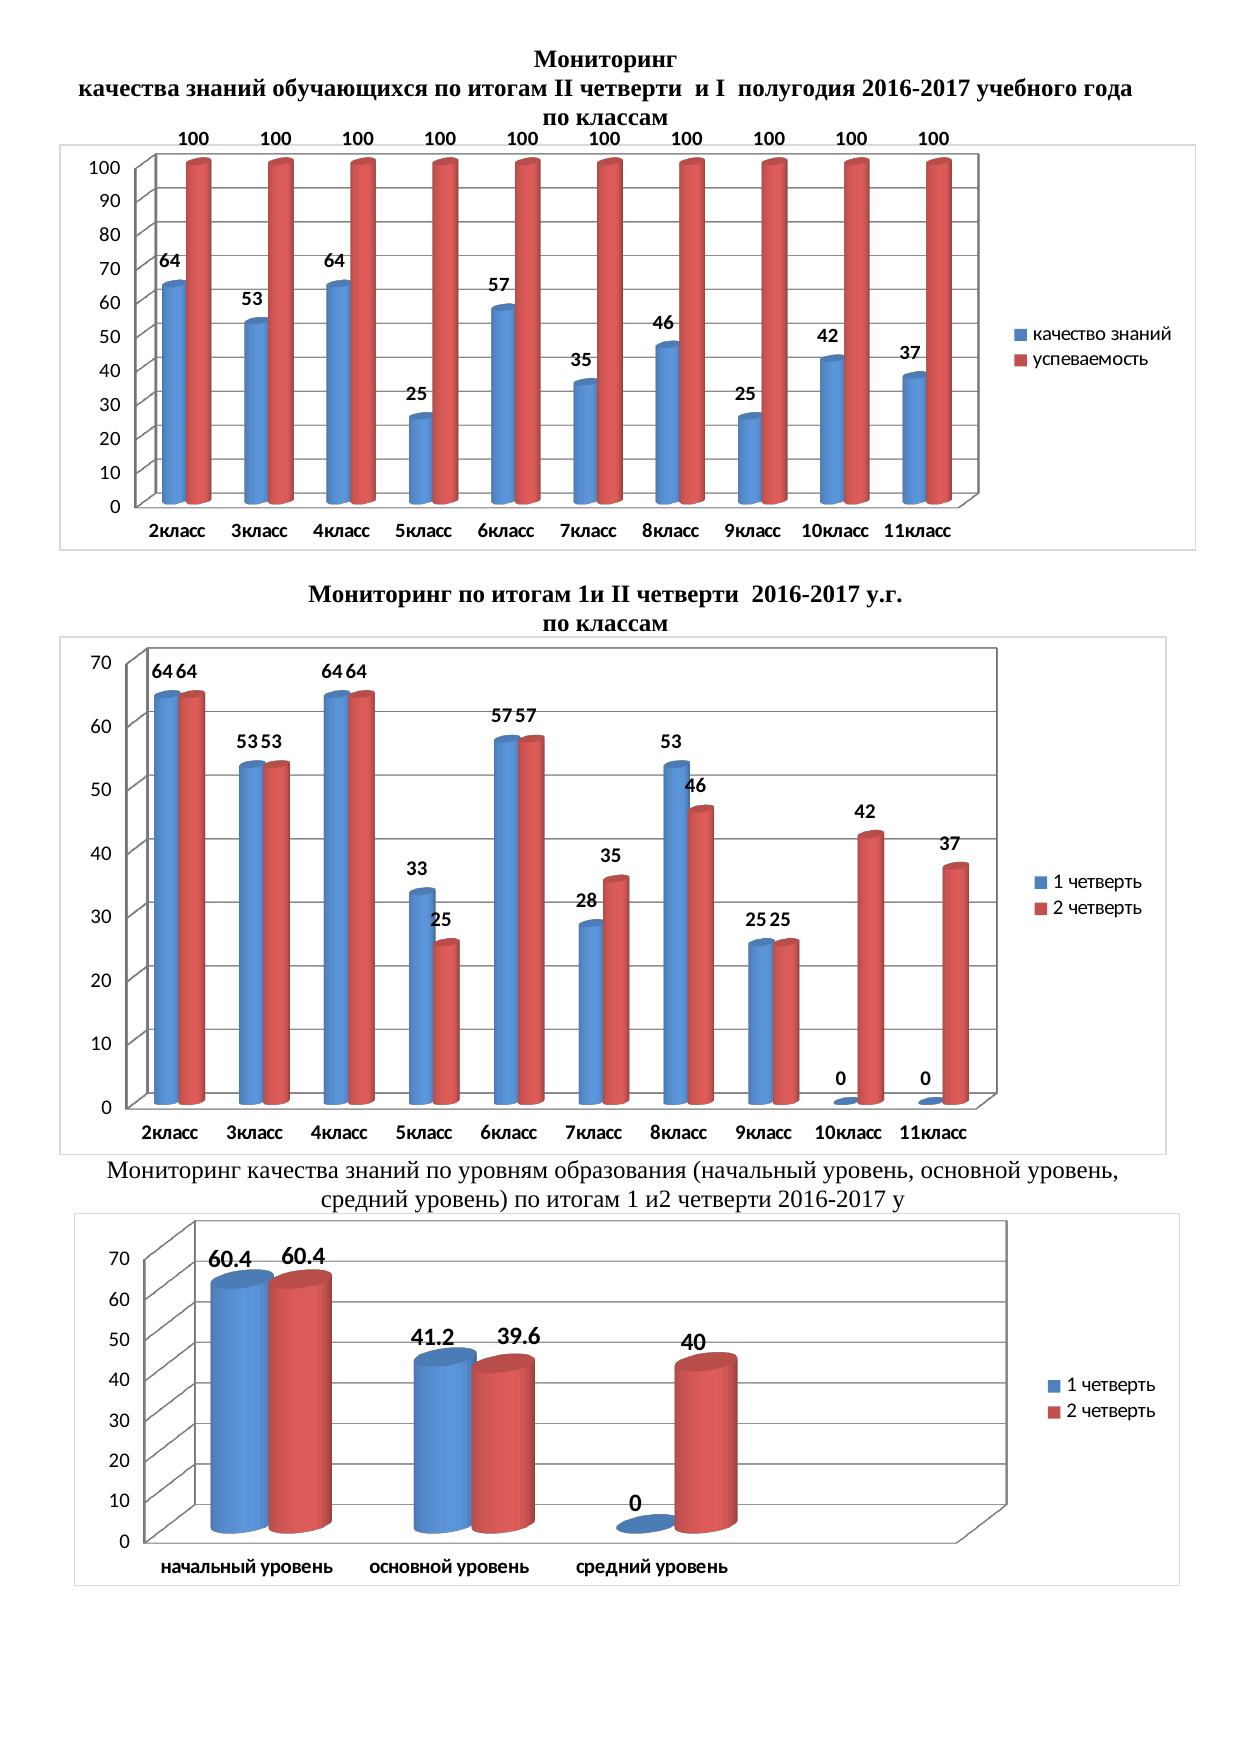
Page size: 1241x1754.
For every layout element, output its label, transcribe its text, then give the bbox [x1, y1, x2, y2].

text Мониторинг [59, 44, 1152, 73]
text по классам [59, 102, 1152, 131]
text Мониторинг по итогам 1и II четверти 2016-2017 у.г. [59, 579, 1152, 608]
text качества знаний обучающихся по итогам II четверти и I полугодия 2016-2017 учебного года [59, 73, 1152, 102]
text по классам [59, 608, 1152, 636]
text Мониторинг качества знаний по уровням образования (начальный уровень, основной уровень, средний уровень) по итогам 1 и2 четверти 2016-2017 у [74, 1155, 1152, 1213]
